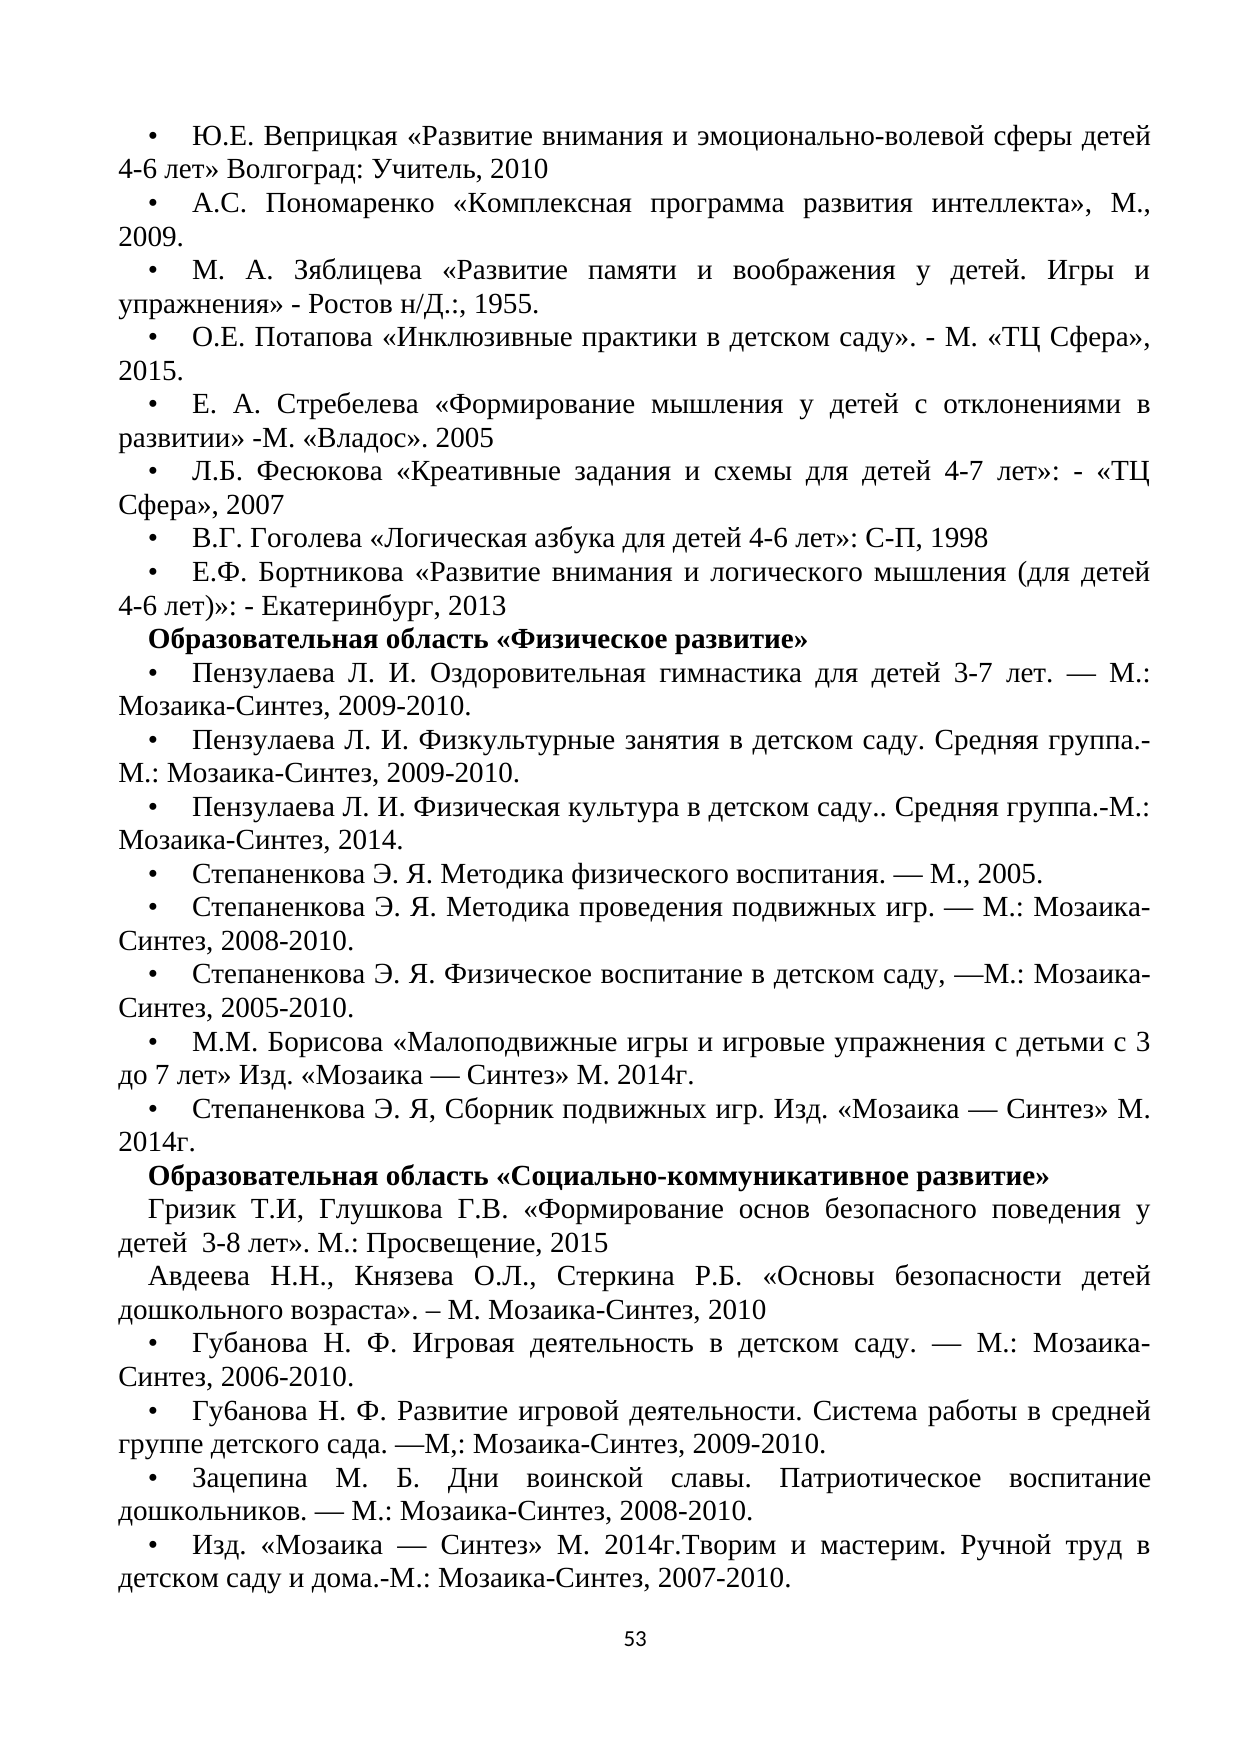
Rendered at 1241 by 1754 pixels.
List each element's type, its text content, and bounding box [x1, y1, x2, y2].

list А.С. Пономаренко «Комплексная программа развития интеллекта», М., 2009. [118, 185, 1152, 252]
text Авдеева Н.Н., Князева О.Л., Стеркина Р.Б. «Основы безопасности детей дошкольного возраста». – М. Мозаика-Синтез, 2010 [118, 1258, 1152, 1326]
text Образовательная область «Социально-коммуникативное развитие» [118, 1158, 1152, 1191]
list Степаненкова Э. Я, Сборник подвижных игр. Изд. «Мозаика — Синтез» М. 2014г. [118, 1091, 1152, 1158]
list Степаненкова Э. Я. Физическое воспитание в детском саду, —М.: Мозаика-Синтез, 2005-2010. [118, 957, 1152, 1024]
list Гу6анова Н. Ф. Развитие игровой деятельности. Система работы в средней группе детского сада. —М,: Мозаика-Синтез, 2009-2010. [118, 1393, 1152, 1460]
list Е.Ф. Бортникова «Развитие внимания и логического мышления (для детей 4-6 лет)»: - Екатеринбург, 2013 [118, 554, 1152, 621]
list Пензулаева Л. И. Оздоровительная гимнастика для детей 3-7 лет. — М.: Мозаика-Синтез, 2009-2010. [118, 655, 1152, 722]
list Зацепина М. Б. Дни воинской славы. Патриотическое воспитание дошкольников. — М.: Мозаика-Синтез, 2008-2010. [118, 1460, 1152, 1527]
list Л.Б. Фесюкова «Креативные задания и схемы для детей 4-7 лет»: - «ТЦ Сфера», 2007 [118, 453, 1152, 521]
list М. А. Зяблицева «Развитие памяти и воображения у детей. Игры и упражнения» - Ростов н/Д.:, 1955. [118, 252, 1152, 319]
list Степаненкова Э. Я. Методика физического воспитания. — М., 2005. [118, 856, 1152, 889]
list Ю.Е. Веприцкая «Развитие внимания и эмоционально-волевой сферы детей 4-6 лет» Волгоград: Учитель, 2010 [118, 118, 1152, 185]
list Изд. «Мозаика — Синтез» М. 2014г.Творим и мастерим. Ручной труд в детском саду и дома.-М.: Мозаика-Синтез, 2007-2010. [118, 1527, 1152, 1594]
list М.М. Борисова «Малоподвижные игры и игровые упражнения с детьми с 3 до 7 лет» Изд. «Мозаика — Синтез» М. 2014г. [118, 1024, 1152, 1091]
list В.Г. Гоголева «Логическая азбука для детей 4-6 лет»: С-П, 1998 [118, 521, 1152, 554]
list Пензулаева Л. И. Физическая культура в детском саду.. Средняя группа.-М.: Мозаика-Синтез, 2014. [118, 789, 1152, 856]
list Пензулаева Л. И. Физкультурные занятия в детском саду. Средняя группа.-М.: Мозаика-Синтез, 2009-2010. [118, 722, 1152, 789]
list Губанова Н. Ф. Игровая деятельность в детском саду. — М.: Мозаика-Синтез, 2006-2010. [118, 1326, 1152, 1393]
list Степаненкова Э. Я. Методика проведения подвижных игр. — М.: Мозаика-Синтез, 2008-2010. [118, 889, 1152, 957]
list Е. А. Стребелева «Формирование мышления у детей с отклонениями в развитии» -М. «Владос». 2005 [118, 386, 1152, 453]
text Образовательная область «Физическое развитие» [118, 621, 1152, 655]
list О.Е. Потапова «Инклюзивные практики в детском саду». - М. «ТЦ Сфера», 2015. [118, 319, 1152, 386]
text Гризик Т.И, Глушкова Г.В. «Формирование основ безопасного поведения у детей 3-8 лет». М.: Просвещение, 2015 [118, 1191, 1152, 1258]
